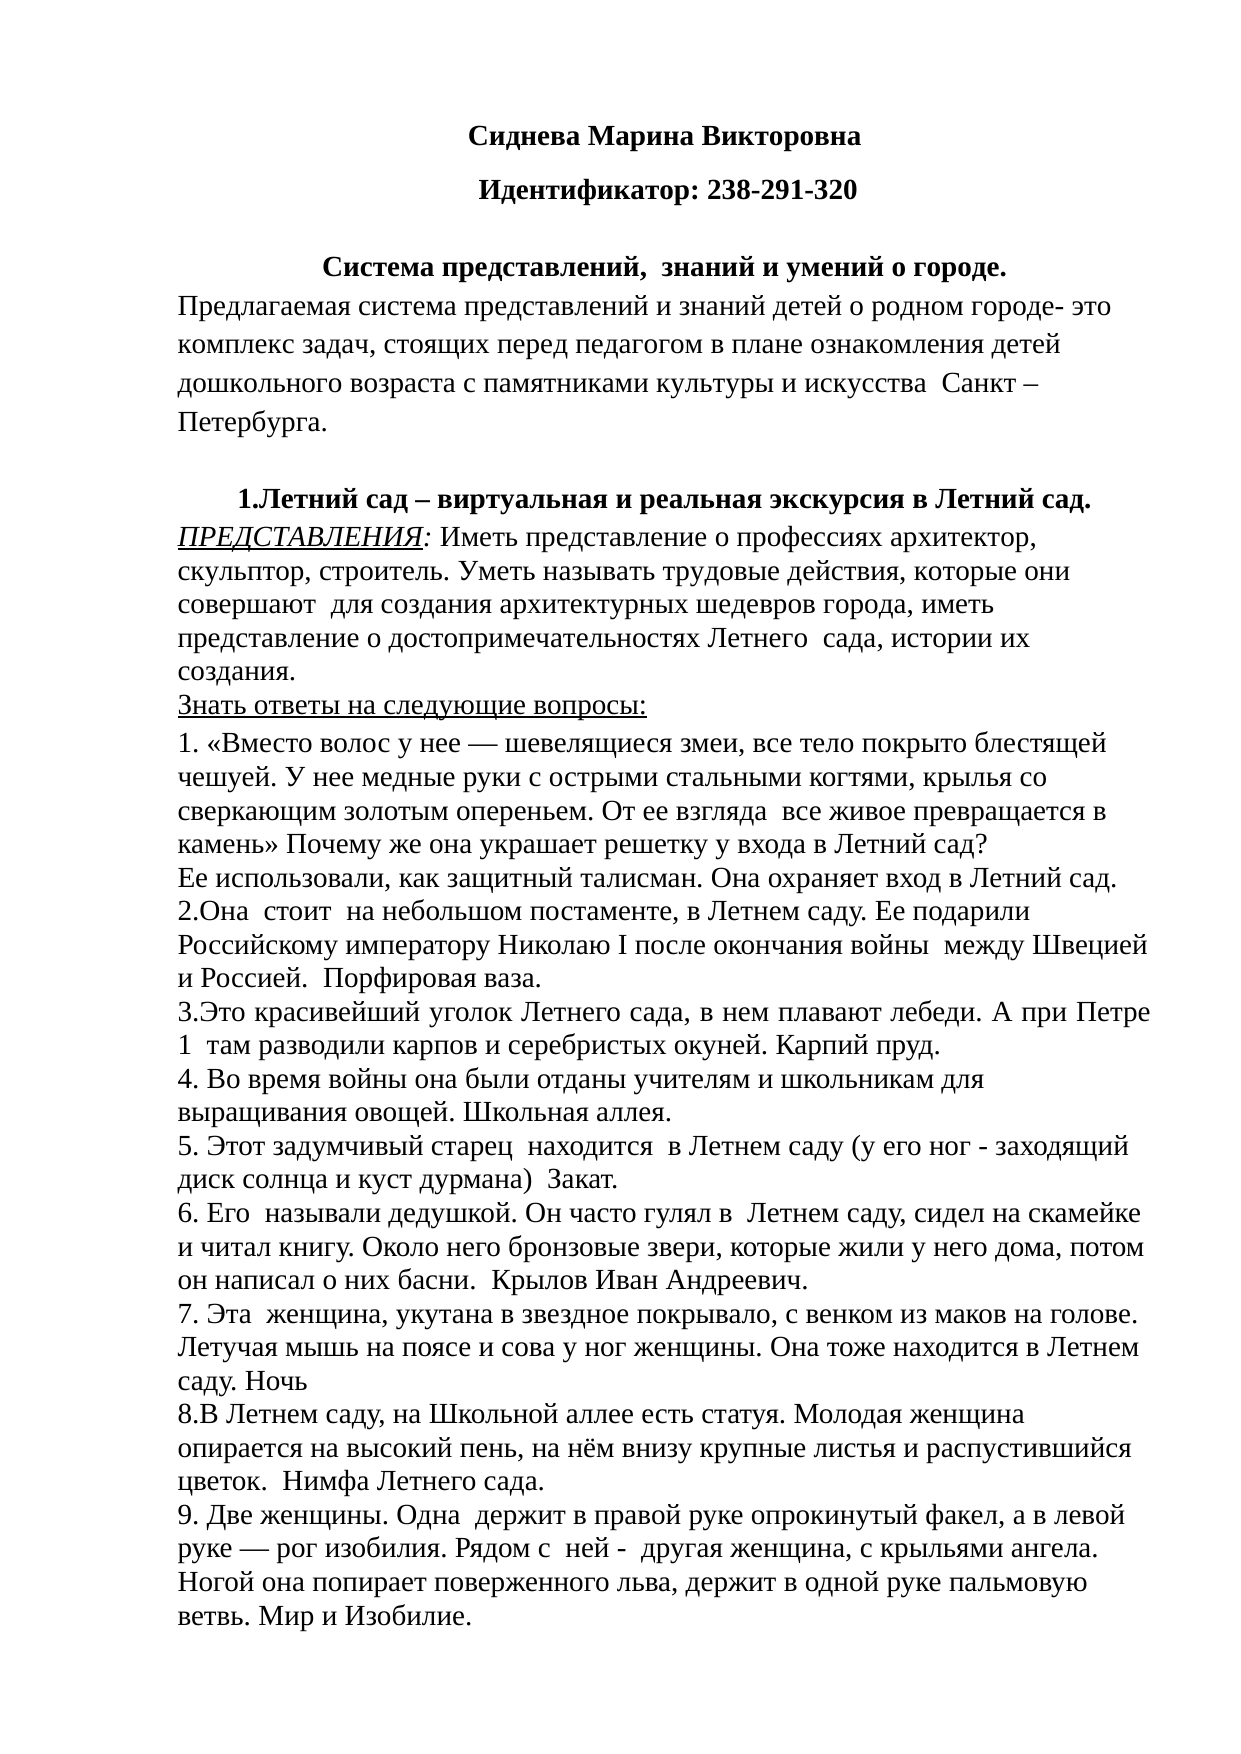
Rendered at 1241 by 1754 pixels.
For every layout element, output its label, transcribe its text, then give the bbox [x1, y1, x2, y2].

text 1.Летний сад – виртуальная и реальная экскурсия в Летний сад. [177, 481, 1152, 514]
text Система представлений, знаний и умений о городе. [177, 249, 1152, 283]
text 4. Во время войны она были отданы учителям и школьникам для выращивания овощей. Школьная аллея. [177, 1061, 1152, 1128]
text Идентификатор: 238-291-320 [177, 172, 1152, 206]
text Предлагаемая система представлений и знаний детей о родном городе- это комплекс задач, стоящих перед педагогом в плане ознакомления детей дошкольного возраста с памятниками культуры и искусства Санкт – Петербурга. [177, 288, 1152, 437]
text 2.Она стоит на небольшом постаменте, в Летнем саду. Ее подарили Российскому императору Николаю I после окончания войны между Швецией и Россией. Порфировая ваза. [177, 893, 1152, 994]
text Ее использовали, как защитный талисман. Она охраняет вход в Летний сад. [177, 860, 1152, 893]
text ПРЕДСТАВЛЕНИЯ: Иметь представление о профессиях архитектор, скульптор, строитель. Уметь называть трудовые действия, которые они совершают для создания архитектурных шедевров города, иметь представление о достопримечательностях Летнего сада, истории их создания. [177, 519, 1152, 687]
text Сиднева Марина Викторовна [177, 118, 1152, 152]
text 5. Этот задумчивый старец находится в Летнем саду (у его ног - заходящий диск солнца и куст дурмана) Закат. [177, 1128, 1152, 1195]
text 8.В Летнем саду, на Школьной аллее есть статуя. Молодая женщина опирается на высокий пень, на нём внизу крупные листья и распустившийся цветок. Нимфа Летнего сада. [177, 1396, 1152, 1497]
text Знать ответы на следующие вопросы: [177, 687, 1152, 721]
text 3.Это красивейший уголок Летнего сада, в нем плавают лебеди. А при Петре 1 там разводили карпов и серебристых окуней. Карпий пруд. [177, 994, 1152, 1061]
text 7. Эта женщина, укутана в звездное покрывало, с венком из маков на голове. Летучая мышь на поясе и сова у ног женщины. Она тоже находится в Летнем саду. Ночь [177, 1296, 1152, 1396]
text 6. Его называли дедушкой. Он часто гулял в Летнем саду, сидел на скамейке и читал книгу. Около него бронзовые звери, которые жили у него дома, потом он написал о них басни. Крылов Иван Андреевич. [177, 1195, 1152, 1296]
text 9. Две женщины. Одна держит в правой руке опрокинутый факел, а в левой руке — рог изобилия. Рядом с ней - другая женщина, с крыльями ангела. Ногой она попирает поверженного льва, держит в одной руке пальмовую ветвь. Мир и Изобилие. [177, 1497, 1152, 1631]
text 1. «Вместо волос у нее — шевелящиеся змеи, все тело покрыто блестящей чешуей. У нее медные руки с острыми стальными когтями, крылья со сверкающим золотым опереньем. От ее взгляда все живое превращается в камень» Почему же она украшает решетку у входа в Летний сад? [177, 726, 1152, 860]
